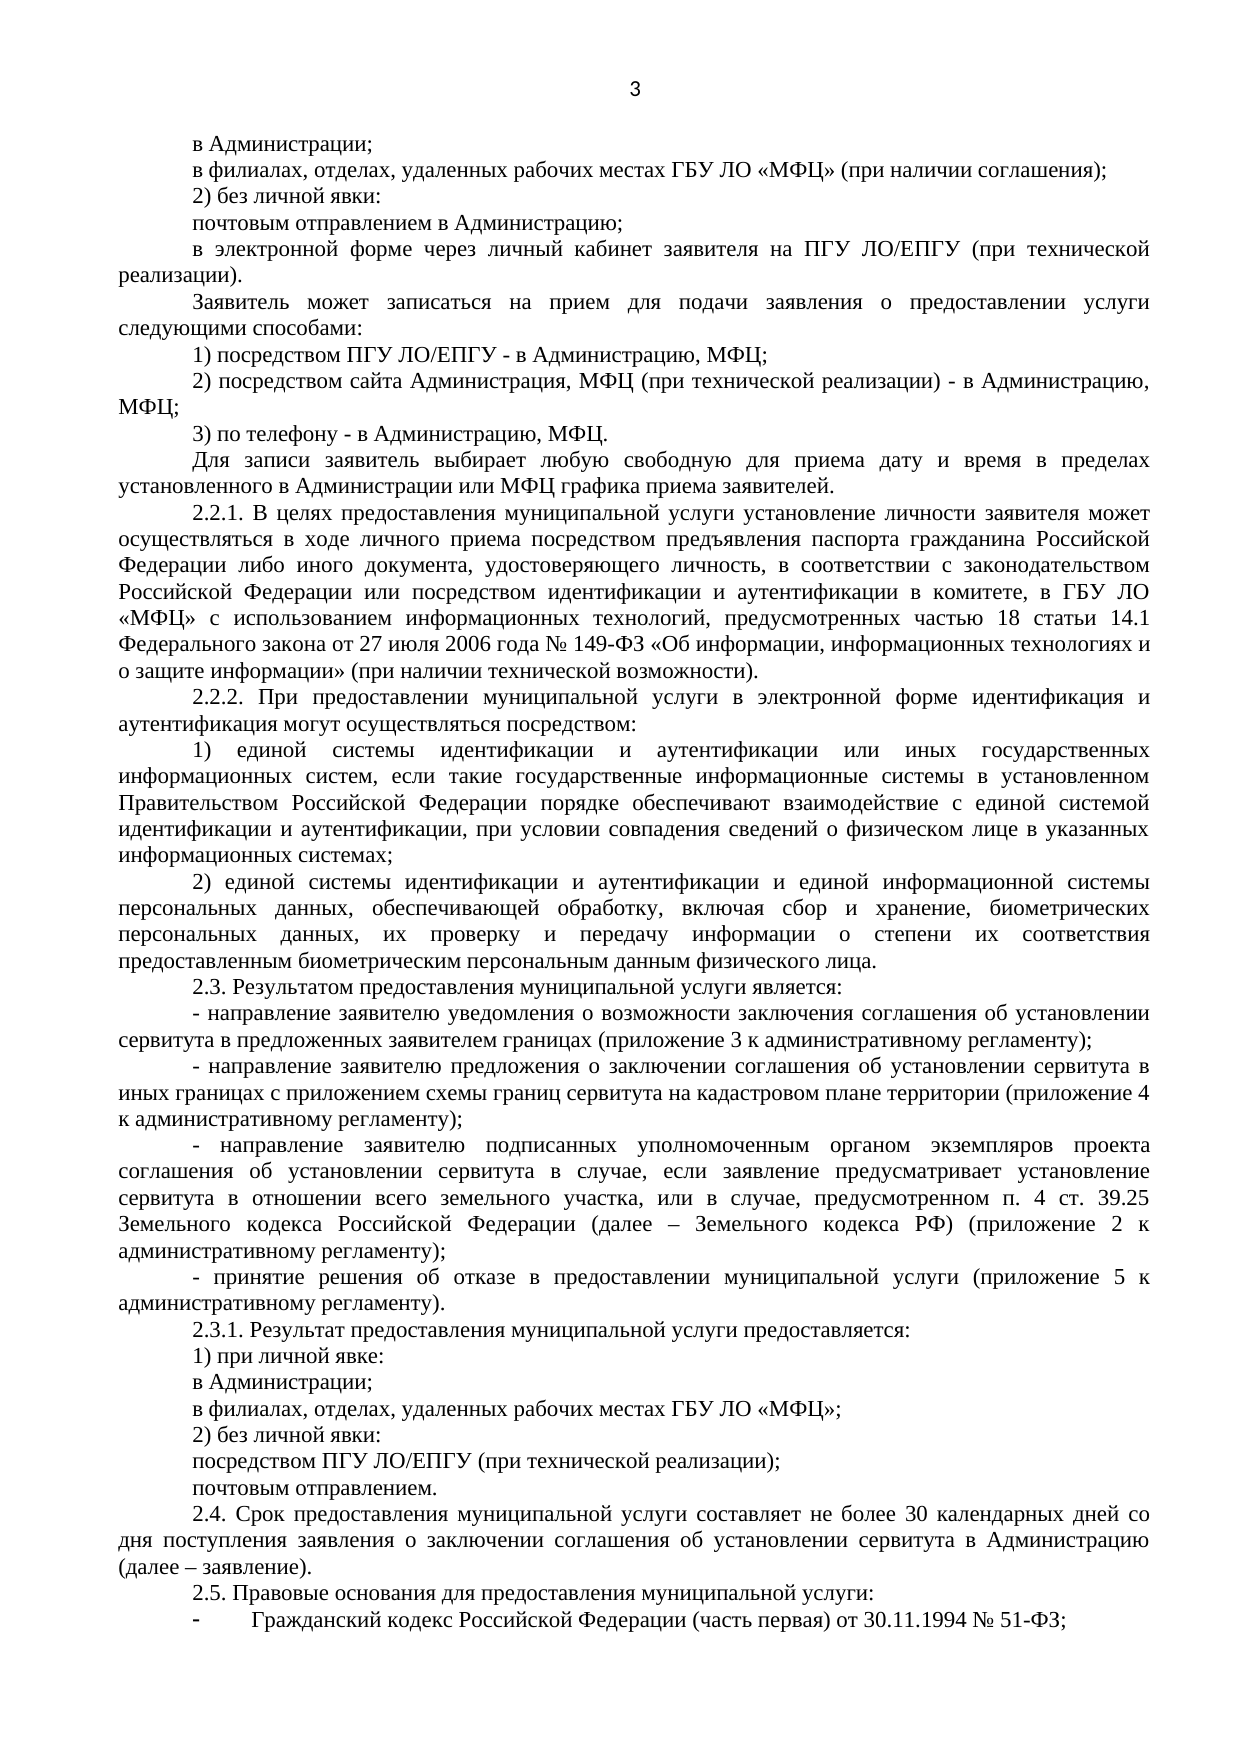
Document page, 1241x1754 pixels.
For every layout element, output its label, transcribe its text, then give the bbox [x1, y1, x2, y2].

text в электронной форме через личный кабинет заявителя на ПГУ ЛО/ЕПГУ (при технической реализации). [118, 235, 1152, 288]
text 2.3.1. Результат предоставления муниципальной услуги предоставляется: [118, 1316, 1152, 1342]
text - принятие решения об отказе в предоставлении муниципальной услуги (приложение 5 к административному регламенту). [118, 1263, 1152, 1316]
text посредством ПГУ ЛО/ЕПГУ (при технической реализации); [118, 1447, 1152, 1474]
text 1) при личной явке: [118, 1342, 1152, 1368]
text 2) без личной явки: [118, 1421, 1152, 1447]
text 2) единой системы идентификации и аутентификации и единой информационной системы персональных данных, обеспечивающей обработку, включая сбор и хранение, биометрических персональных данных, их проверку и передачу информации о степени их соответствия предоставленным биометрическим персональным данным физического лица. [118, 868, 1152, 973]
text - направление заявителю предложения о заключении соглашения об установлении сервитута в иных границах с приложением схемы границ сервитута на кадастровом плане территории (приложение 4 к административному регламенту); [118, 1052, 1152, 1131]
text 2.3. Результатом предоставления муниципальной услуги является: [118, 973, 1152, 999]
text в филиалах, отделах, удаленных рабочих местах ГБУ ЛО «МФЦ» (при наличии соглашения); [118, 156, 1152, 182]
text 2.4. Срок предоставления муниципальной услуги составляет не более 30 календарных дней со дня поступления заявления о заключении соглашения об установлении сервитута в Администрацию (далее – заявление). [118, 1500, 1152, 1579]
text 1) единой системы идентификации и аутентификации или иных государственных информационных систем, если такие государственные информационные системы в установленном Правительством Российской Федерации порядке обеспечивают взаимодействие с единой системой идентификации и аутентификации, при условии совпадения сведений о физическом лице в указанных информационных системах; [118, 736, 1152, 868]
text в Администрации; [118, 1368, 1152, 1395]
text 2.2.2. При предоставлении муниципальной услуги в электронной форме идентификация и аутентификация могут осуществляться посредством: [118, 683, 1152, 736]
text почтовым отправлением. [118, 1474, 1152, 1500]
text 2.5. Правовые основания для предоставления муниципальной услуги: [118, 1579, 1152, 1606]
text 1) посредством ПГУ ЛО/ЕПГУ - в Администрацию, МФЦ; [118, 341, 1152, 367]
text 2) посредством сайта Администрация, МФЦ (при технической реализации) - в Администрацию, МФЦ; [118, 367, 1152, 420]
text 2.2.1. В целях предоставления муниципальной услуги установление личности заявителя может осуществляться в ходе личного приема посредством предъявления паспорта гражданина Российской Федерации либо иного документа, удостоверяющего личность, в соответствии с законодательством Российской Федерации или посредством идентификации и аутентификации в комитете, в ГБУ ЛО «МФЦ» с использованием информационных технологий, предусмотренных частью 18 статьи 14.1 Федерального закона от 27 июля 2006 года № 149-ФЗ «Об информации, информационных технологиях и о защите информации» (при наличии технической возможности). [118, 499, 1152, 683]
text в Администрации; [118, 130, 1152, 156]
text Для записи заявитель выбирает любую свободную для приема дату и время в пределах установленного в Администрации или МФЦ графика приема заявителей. [118, 446, 1152, 499]
text почтовым отправлением в Администрацию; [118, 209, 1152, 235]
text Заявитель может записаться на прием для подачи заявления о предоставлении услуги следующими способами: [118, 288, 1152, 341]
text 2) без личной явки: [118, 182, 1152, 209]
text - направление заявителю подписанных уполномоченным органом экземпляров проекта соглашения об установлении сервитута в случае, если заявление предусматривает установление сервитута в отношении всего земельного участка, или в случае, предусмотренном п. 4 ст. 39.25 Земельного кодекса Российской Федерации (далее – Земельного кодекса РФ) (приложение 2 к административному регламенту); [118, 1131, 1152, 1263]
text - направление заявителю уведомления о возможности заключения соглашения об установлении сервитута в предложенных заявителем границах (приложение 3 к административному регламенту); [118, 999, 1152, 1052]
text в филиалах, отделах, удаленных рабочих местах ГБУ ЛО «МФЦ»; [118, 1395, 1152, 1421]
list Гражданский кодекс Российской Федерации (часть первая) от 30.11.1994 № 51-ФЗ; [118, 1606, 1152, 1632]
text 3) по телефону - в Администрацию, МФЦ. [118, 420, 1152, 446]
